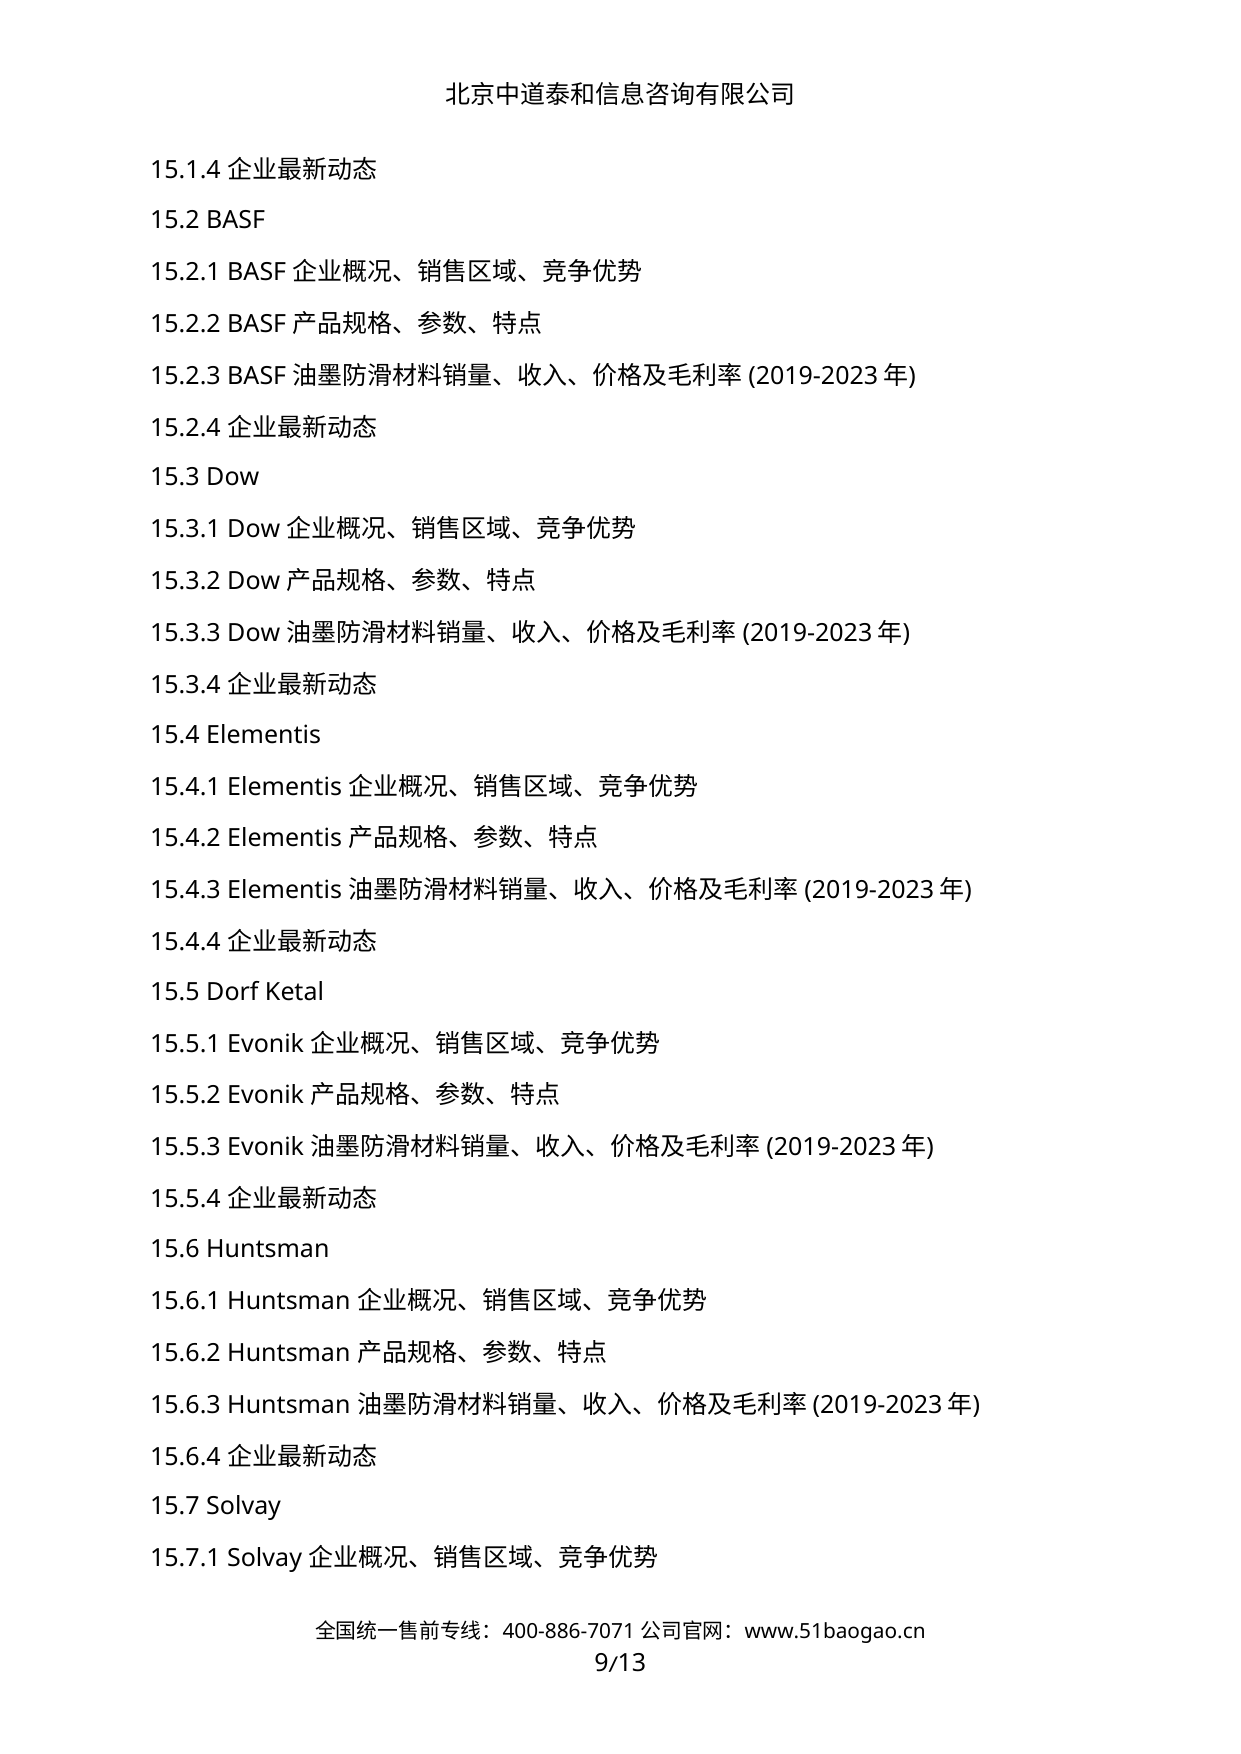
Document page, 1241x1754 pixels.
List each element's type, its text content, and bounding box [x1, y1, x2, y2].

text 15.6.1 Huntsman 企业概况、销售区域、竞争优势 [150, 1280, 1090, 1317]
text 15.5.3 Evonik 油墨防滑材料销量、收入、价格及毛利率 (2019-2023年) [150, 1127, 1090, 1163]
text 15.2 BASF [150, 202, 1090, 236]
text 15.4 Elementis [150, 716, 1090, 750]
text 15.6.2 Huntsman 产品规格、参数、特点 [150, 1332, 1090, 1368]
text 15.7.1 Solvay 企业概况、销售区域、竞争优势 [150, 1537, 1090, 1574]
text 15.5 Dorf Ketal [150, 973, 1090, 1007]
text 15.2.1 BASF 企业概况、销售区域、竞争优势 [150, 252, 1090, 288]
text 15.4.4 企业最新动态 [150, 922, 1090, 958]
text 15.5.2 Evonik 产品规格、参数、特点 [150, 1075, 1090, 1111]
text 15.3.4 企业最新动态 [150, 664, 1090, 701]
text 15.3.2 Dow 产品规格、参数、特点 [150, 561, 1090, 597]
text 15.3.3 Dow 油墨防滑材料销量、收入、价格及毛利率 (2019-2023年) [150, 612, 1090, 649]
text 15.6.4 企业最新动态 [150, 1436, 1090, 1472]
text 15.6 Huntsman [150, 1231, 1090, 1265]
text 15.2.3 BASF 油墨防滑材料销量、收入、价格及毛利率 (2019-2023年) [150, 355, 1090, 392]
text 15.4.1 Elementis 企业概况、销售区域、竞争优势 [150, 766, 1090, 802]
text 15.7 Solvay [150, 1488, 1090, 1522]
text 15.1.4 企业最新动态 [150, 150, 1090, 186]
text 15.5.1 Evonik 企业概况、销售区域、竞争优势 [150, 1023, 1090, 1059]
text 15.6.3 Huntsman 油墨防滑材料销量、收入、价格及毛利率 (2019-2023年) [150, 1384, 1090, 1420]
text 15.3 Dow [150, 459, 1090, 493]
text 15.4.2 Elementis 产品规格、参数、特点 [150, 818, 1090, 854]
text 15.2.2 BASF 产品规格、参数、特点 [150, 303, 1090, 340]
text 15.5.4 企业最新动态 [150, 1179, 1090, 1215]
text 15.3.1 Dow 企业概况、销售区域、竞争优势 [150, 509, 1090, 545]
text 15.2.4 企业最新动态 [150, 407, 1090, 443]
text 15.4.3 Elementis 油墨防滑材料销量、收入、价格及毛利率 (2019-2023年) [150, 870, 1090, 906]
